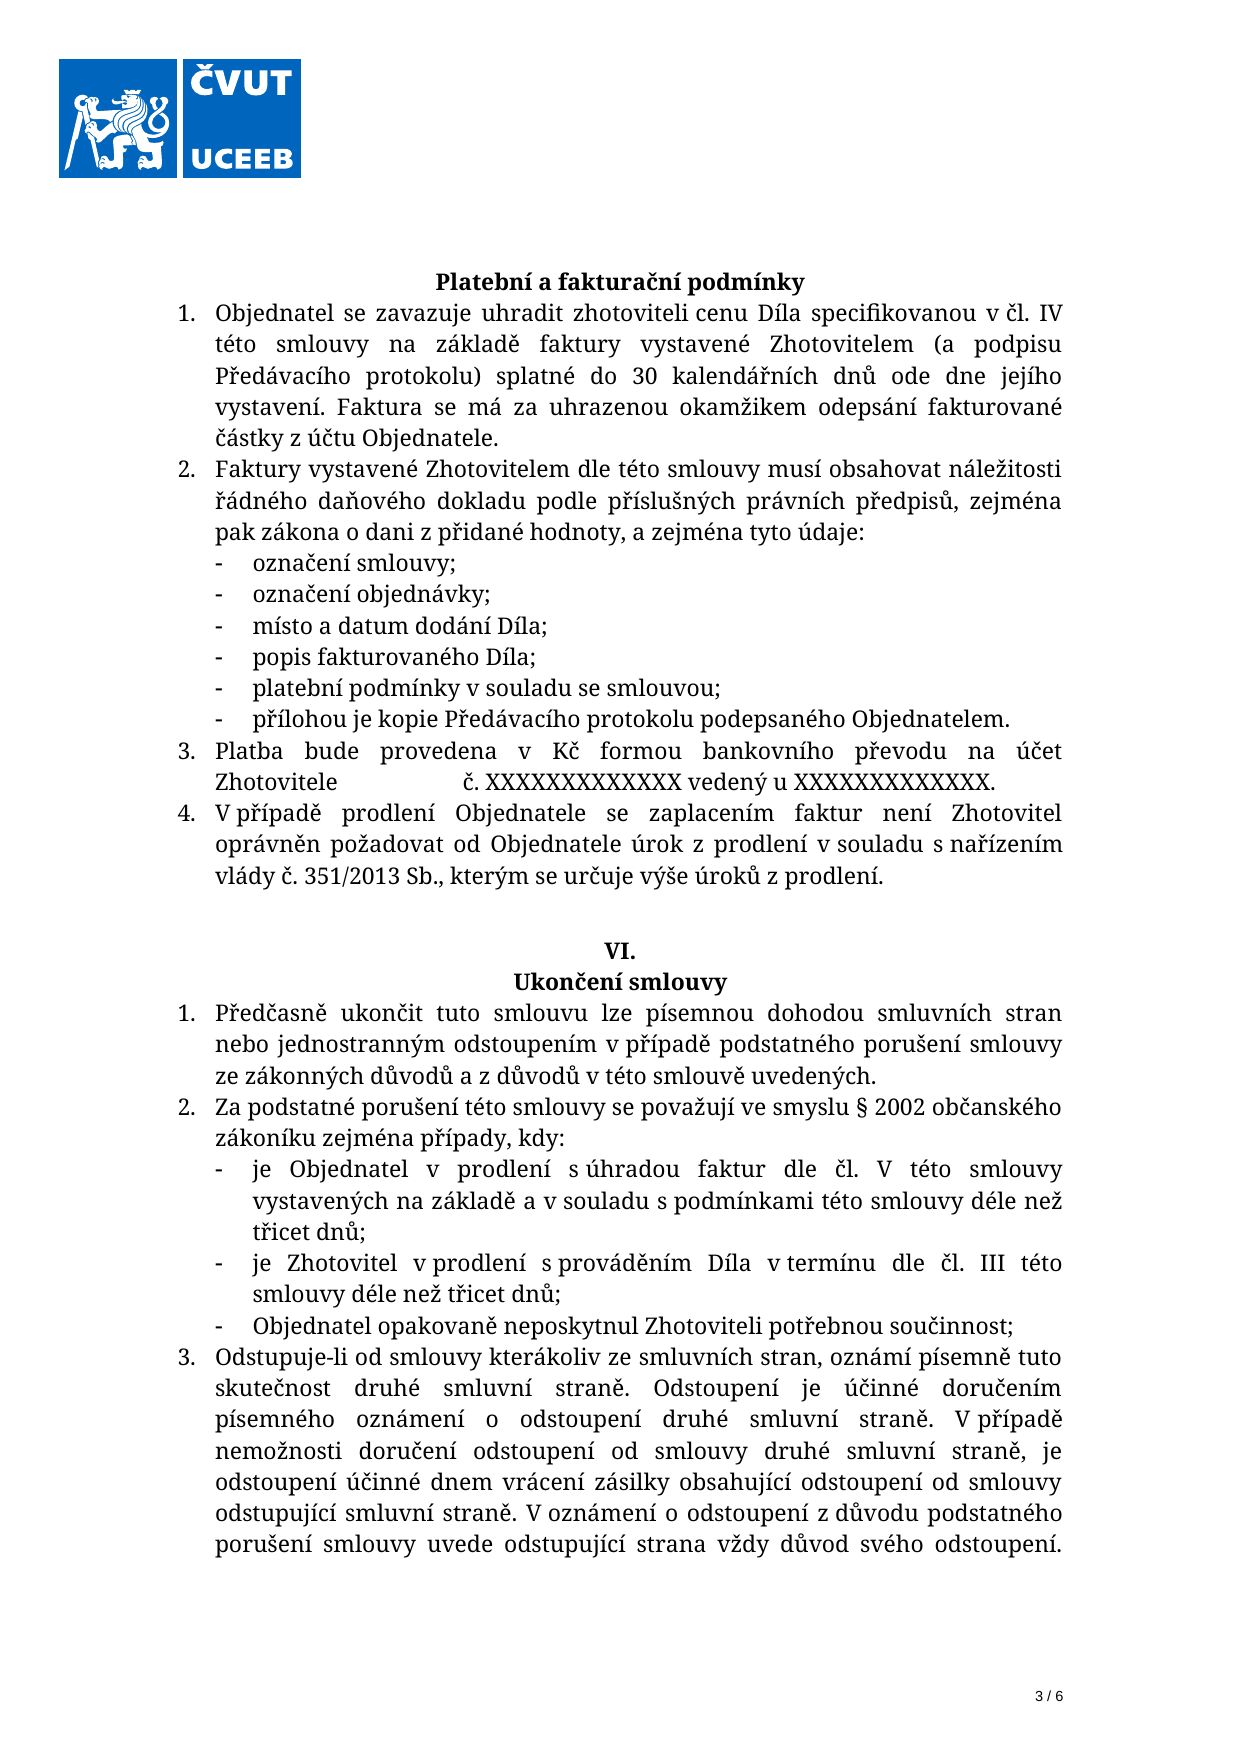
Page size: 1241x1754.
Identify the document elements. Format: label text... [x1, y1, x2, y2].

text VI. [177, 934, 1063, 966]
subtitle Za podstatné porušení této smlouvy se považují ve smyslu § 2002 občanského zákoníku zejména případy, kdy: [177, 1091, 1063, 1153]
subtitle platební podmínky v souladu se smlouvou; [215, 672, 1063, 703]
subtitle je Zhotovitel v prodlení s prováděním Díla v termínu dle čl. III této smlouvy déle než třicet dnů; [215, 1247, 1063, 1309]
subtitle Předčasně ukončit tuto smlouvu lze písemnou dohodou smluvních stran nebo jednostranným odstoupením v případě podstatného porušení smlouvy ze zákonných důvodů a z důvodů v této smlouvě uvedených. [177, 997, 1063, 1091]
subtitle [177, 1341, 1063, 1559]
subtitle Platba bude provedena v Kč formou bankovního převodu na účet Zhotovitele č. XXXXXXXXXXXXX vedený u XXXXXXXXXXXXX. [177, 734, 1063, 797]
subtitle označení objednávky; [215, 578, 1063, 609]
subtitle Faktury vystavené Zhotovitelem dle této smlouvy musí obsahovat náležitosti řádného daňového dokladu podle příslušných právních předpisů, zejména pak zákona o dani z přidané hodnoty, a zejména tyto údaje: [177, 453, 1063, 547]
subtitle Objednatel opakovaně neposkytnul Zhotoviteli potřebnou součinnost; [215, 1309, 1063, 1341]
subtitle přílohou je kopie Předávacího protokolu podepsaného Objednatelem. [215, 703, 1063, 734]
subtitle popis fakturovaného Díla; [215, 641, 1063, 672]
subtitle Platební a fakturační podmínky [177, 266, 1063, 297]
subtitle místo a datum dodání Díla; [215, 609, 1063, 641]
subtitle je Objednatel v prodlení s úhradou faktur dle čl. V této smlouvy vystavených na základě a v souladu s podmínkami této smlouvy déle než třicet dnů; [215, 1153, 1063, 1247]
subtitle Objednatel se zavazuje uhradit zhotoviteli cenu Díla specifikovanou v čl. IV této smlouvy na základě faktury vystavené Zhotovitelem (a podpisu Předávacího protokolu) splatné do 30 kalendářních dnů ode dne jejího vystavení. Faktura se má za uhrazenou okamžikem odepsání fakturované částky z účtu Objednatele. [177, 297, 1063, 453]
subtitle označení smlouvy; [215, 547, 1063, 578]
subtitle V případě prodlení Objednatele se zaplacením faktur není Zhotovitel oprávněn požadovat od Objednatele úrok z prodlení v souladu s nařízením vlády č. 351/2013 Sb., kterým se určuje výše úroků z prodlení. [177, 797, 1063, 891]
text Ukončení smlouvy [177, 966, 1063, 997]
